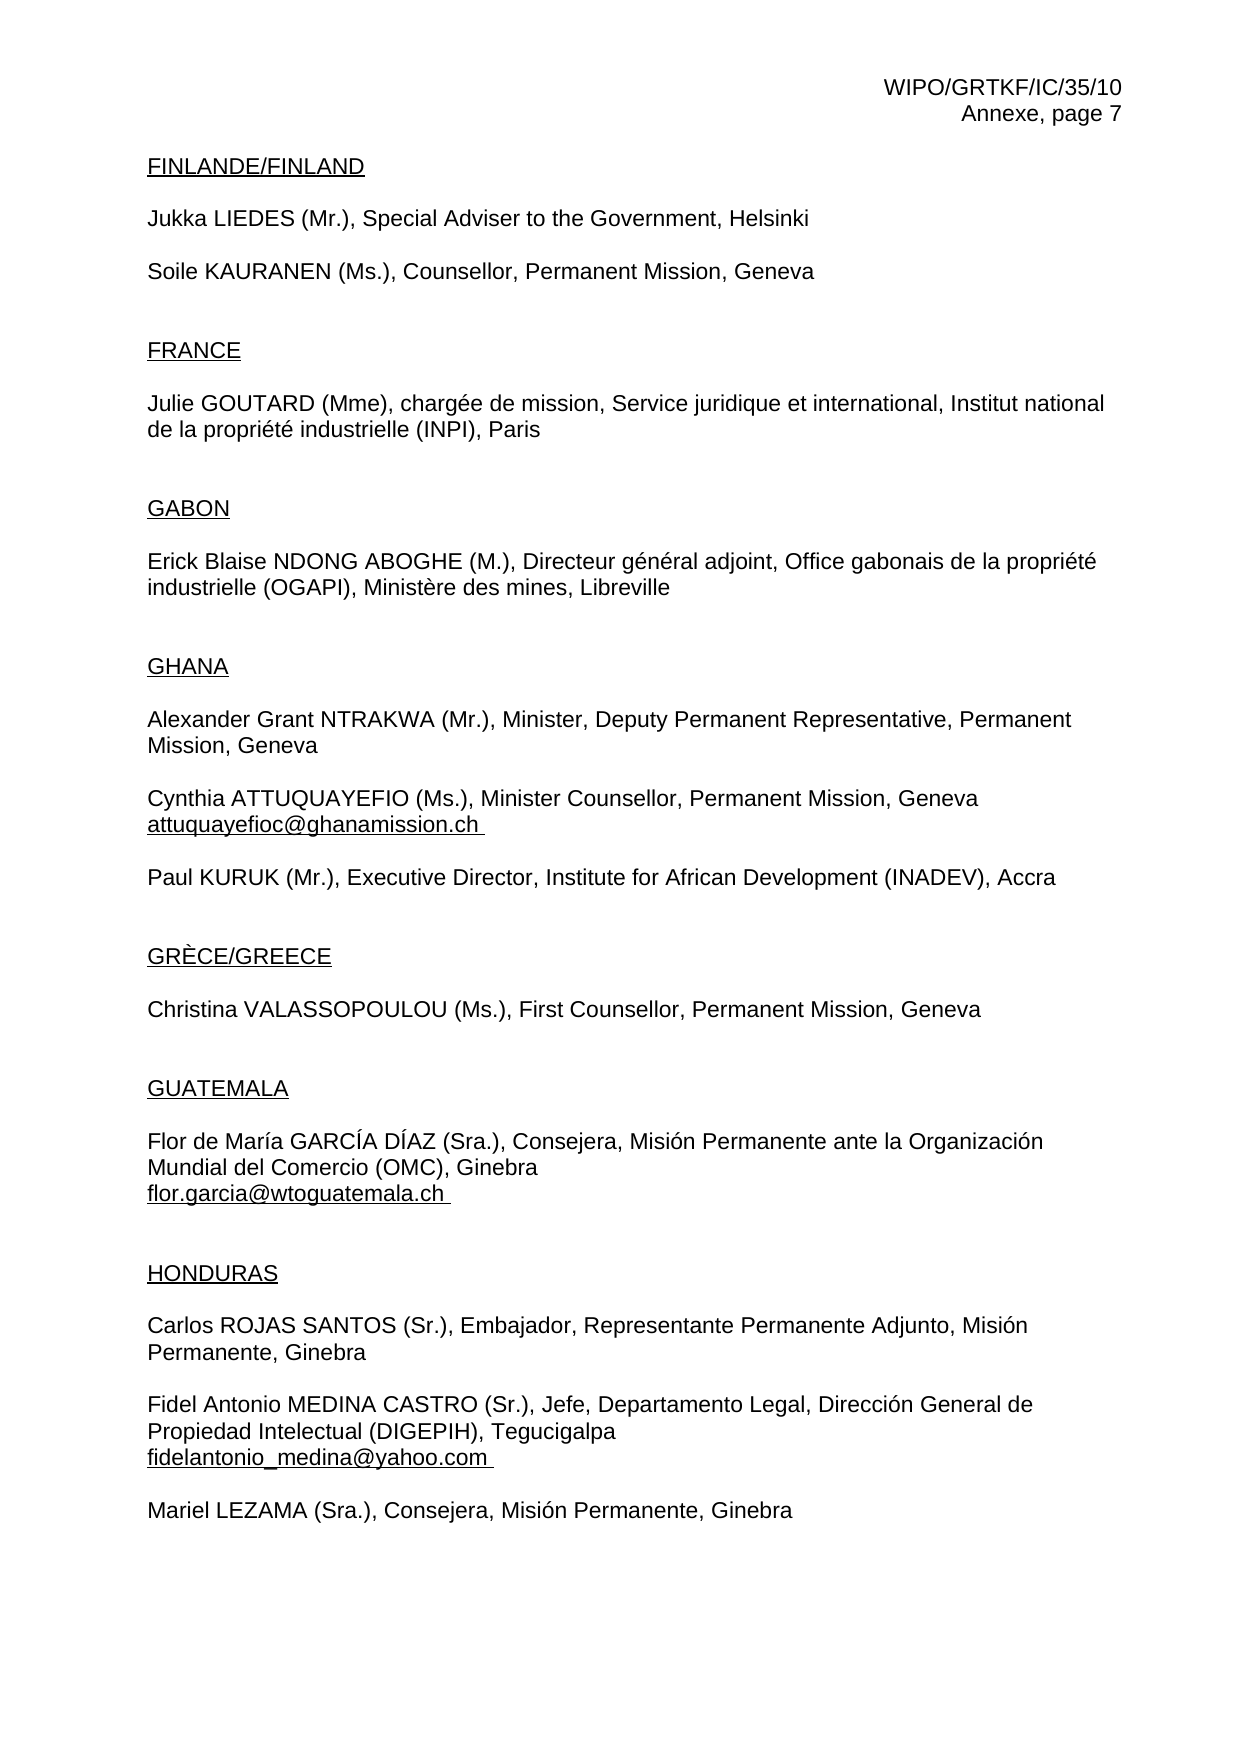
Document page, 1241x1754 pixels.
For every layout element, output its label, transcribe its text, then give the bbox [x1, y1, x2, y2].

text fidelantonio_medina@yahoo.com [147, 1444, 1122, 1470]
text GUATEMALA [147, 1075, 1122, 1101]
text FINLANDE/FINLAND [147, 153, 1122, 179]
text Carlos ROJAS SANTOS (Sr.), Embajador, Representante Permanente Adjunto, Misión Permanente, Ginebra [147, 1312, 1122, 1365]
text Erick Blaise NDONG ABOGHE (M.), Directeur général adjoint, Office gabonais de la propriété industrielle (OGAPI), Ministère des mines, Libreville [147, 548, 1122, 601]
text Cynthia ATTUQUAYEFIO (Ms.), Minister Counsellor, Permanent Mission, Geneva [147, 785, 1122, 811]
text FRANCE [147, 337, 1122, 363]
text Mariel LEZAMA (Sra.), Consejera, Misión Permanente, Ginebra [147, 1497, 1122, 1523]
text GABON [147, 495, 1122, 522]
text HONDURAS [147, 1259, 1122, 1286]
text Flor de María GARCÍA DÍAZ (Sra.), Consejera, Misión Permanente ante la Organización Mundial del Comercio (OMC), Ginebra [147, 1128, 1122, 1180]
text Soile KAURANEN (Ms.), Counsellor, Permanent Mission, Geneva [147, 258, 1122, 284]
text flor.garcia@wtoguatemala.ch [147, 1180, 1122, 1207]
text Jukka LIEDES (Mr.), Special Adviser to the Government, Helsinki [147, 205, 1122, 232]
text GHANA [147, 653, 1122, 680]
text Fidel Antonio MEDINA CASTRO (Sr.), Jefe, Departamento Legal, Dirección General de Propiedad Intelectual (DIGEPIH), Tegucigalpa [147, 1391, 1122, 1444]
text Christina VALASSOPOULOU (Ms.), First Counsellor, Permanent Mission, Geneva [147, 996, 1122, 1022]
text GRÈCE/GREECE [147, 943, 1122, 969]
text Paul KURUK (Mr.), Executive Director, Institute for African Development (INADEV), Accra [147, 864, 1122, 891]
text Julie GOUTARD (Mme), chargée de mission, Service juridique et international, Institut national de la propriété industrielle (INPI), Paris [147, 390, 1122, 442]
text attuquayefioc@ghanamission.ch [147, 811, 1122, 838]
text Alexander Grant NTRAKWA (Mr.), Minister, Deputy Permanent Representative, Permanent Mission, Geneva [147, 706, 1122, 759]
